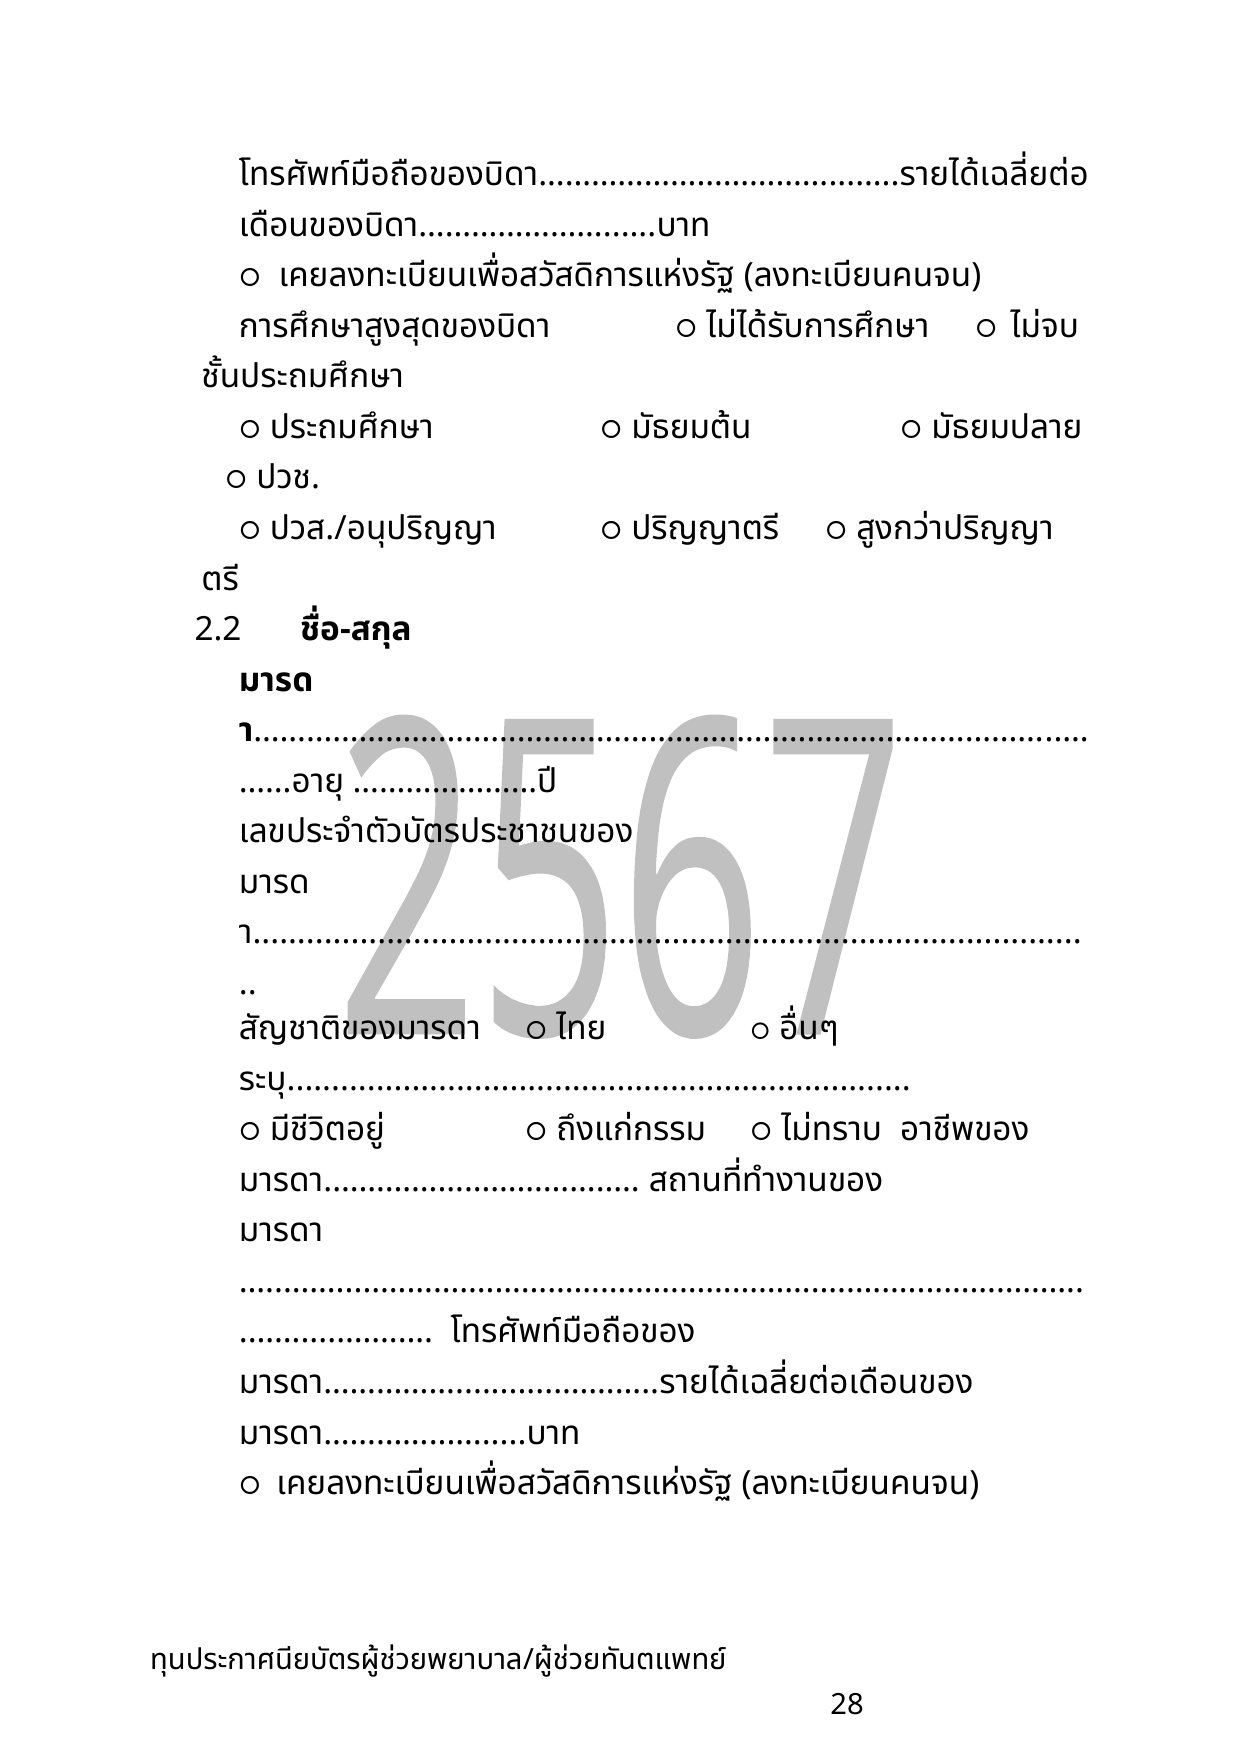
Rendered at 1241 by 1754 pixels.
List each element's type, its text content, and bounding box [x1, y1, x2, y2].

list ประถมศึกษา มัธยมต้น มัธยมปลาย ปวช. [201, 403, 1090, 504]
list เคยลงทะเบียนเพื่อสวัสดิการแห่งรัฐ (ลงทะเบียนคนจน) [239, 1459, 1090, 1510]
text เลขประจำตัวบัตรประชาชนของมารดา............................................................................................... [239, 807, 1090, 1004]
list ชื่อ-สกุล มารดา………………………………………………………………………………..………อายุ …………………ปี [194, 605, 1090, 807]
text โทรศัพท์มือถือของบิดา……………………………...…..รายได้เฉลี่ยต่อเดือนของบิดา…………………......บาท เคยลงทะเบียนเพื่อสวัสดิการแห่งรัฐ (ลงทะเบียนคนจน) [239, 150, 1090, 302]
text มีชีวิตอยู่ ถึงแก่กรรม ไม่ทราบ อาชีพของมารดา.…………………………..… สถานที่ทำงานของมารดา…..…….....……….……………………………………..……....……………..…….....………. โทรศัพท์มือถือของมารดา……………............………..รายได้เฉลี่ยต่อเดือนของมารดา…………..…......บาท [239, 1105, 1090, 1459]
list การศึกษาสูงสุดของบิดา ไม่ได้รับการศึกษา ไม่จบชั้นประถมศึกษา [201, 302, 1090, 403]
list สัญชาติของมารดา ไทย อื่นๆ ระบุ...................................................................... [239, 1004, 1090, 1105]
list ปวส./อนุปริญญา ปริญญาตรี สูงกว่าปริญญาตรี [201, 504, 1090, 605]
